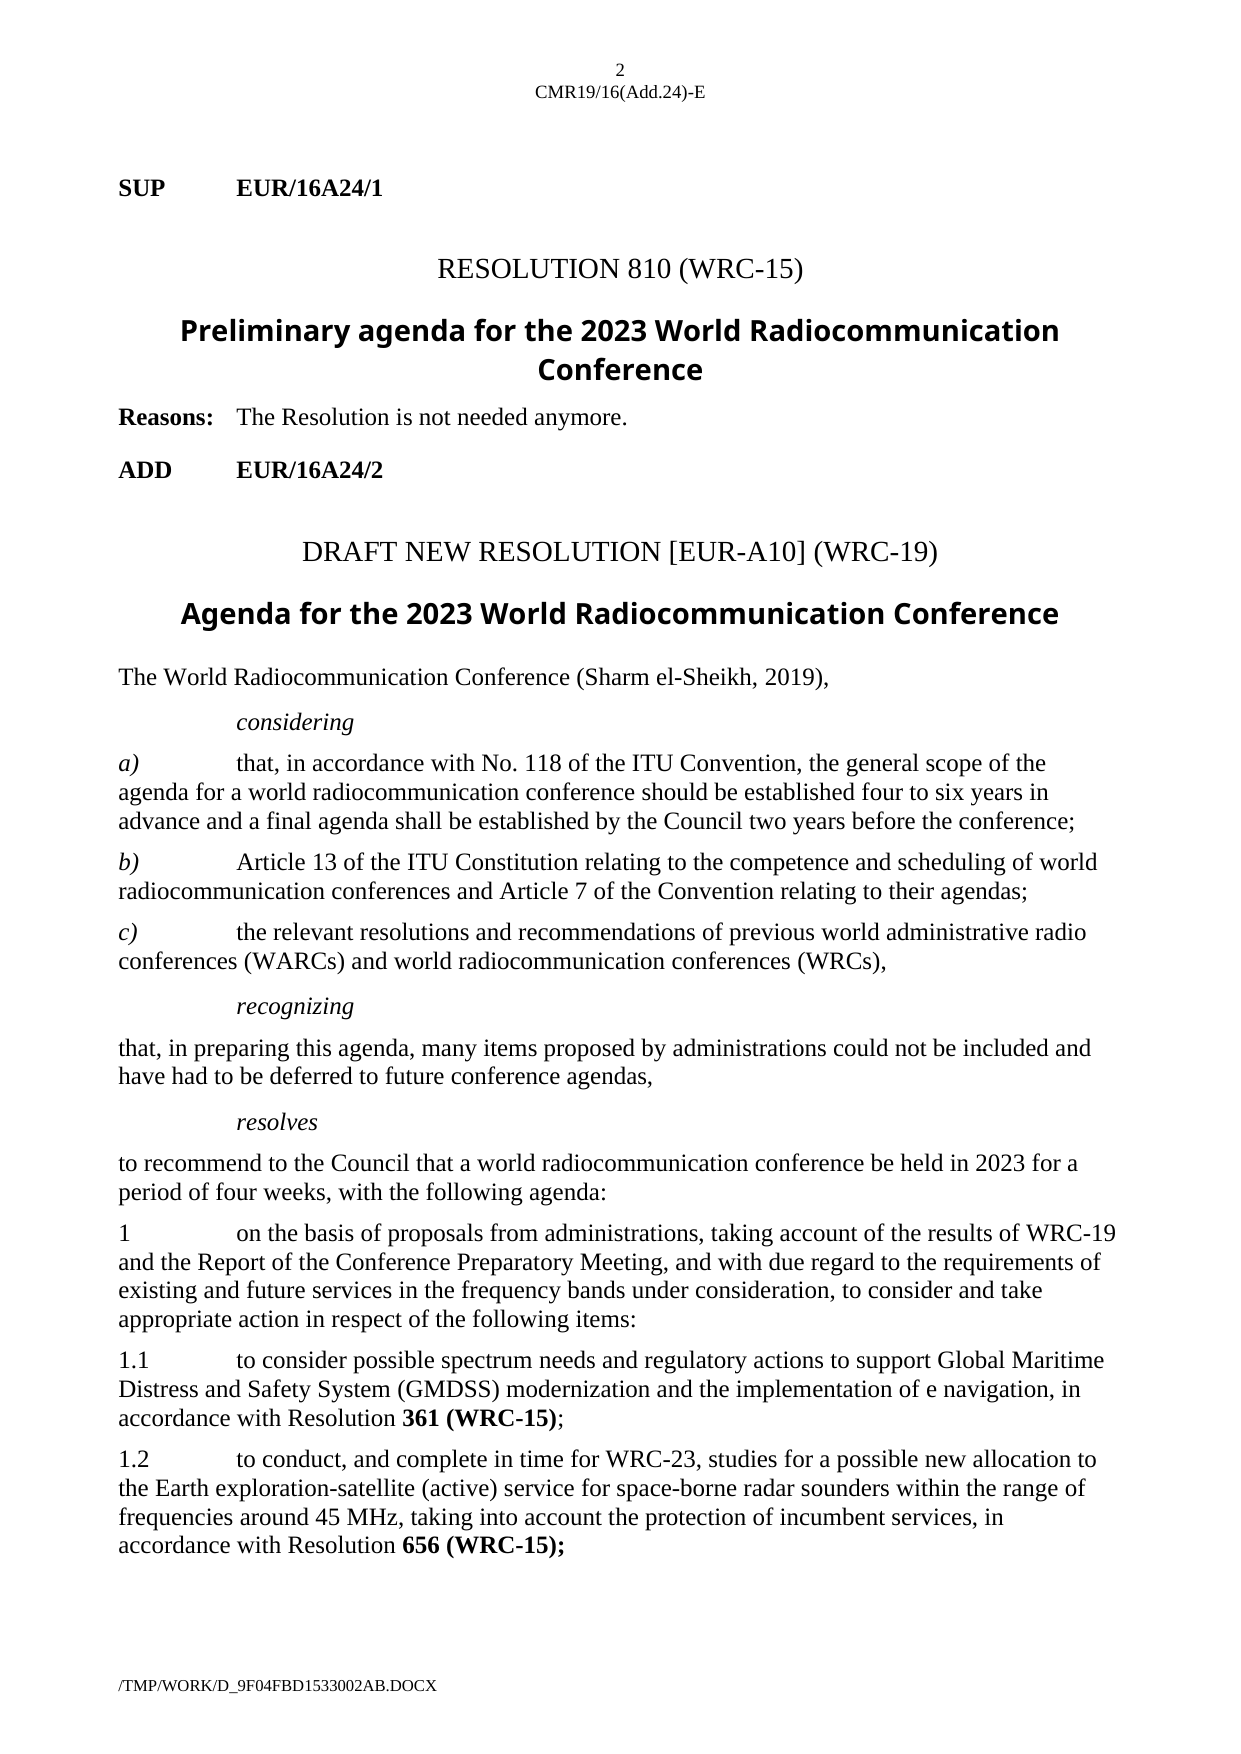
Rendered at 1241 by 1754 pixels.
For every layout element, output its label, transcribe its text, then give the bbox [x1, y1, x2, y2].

text c) the relevant resolutions and recommendations of previous world administrative radio conferences (WARCs) and world radiocommunication conferences (WRCs), [118, 917, 1122, 975]
text ADD EUR/16A24/2 [118, 456, 1122, 484]
text that, in preparing this agenda, many items proposed by administrations could not be included and have had to be deferred to future conference agendas, [118, 1033, 1122, 1090]
text SUP EUR/16A24/1 [118, 173, 1122, 201]
text 1 on the basis of proposals from administrations, taking account of the results of WRC-19 and the Report of the Conference Preparatory Meeting, and with due regard to the requirements of existing and future services in the frequency bands under consideration, to consider and take appropriate action in respect of the following items: [118, 1218, 1122, 1333]
text recognizing [236, 991, 1122, 1020]
text Draft New Resolution [EUR-A10] (WRC-19) [118, 534, 1122, 568]
text b) Article 13 of the ITU Constitution relating to the competence and scheduling of world radiocommunication conferences and Article 7 of the Convention relating to their agendas; [118, 847, 1122, 905]
text 1.2 to conduct, and complete in time for WRC-23, studies for a possible new allocation to the Earth exploration-satellite (active) service for space-borne radar sounders within the range of frequencies around 45 MHz, taking into account the protection of incumbent services, in accordance with Resolution 656 (WRC-15); [118, 1444, 1122, 1559]
title The World Radiocommunication Conference (Sharm el-Sheikh, 2019), [118, 662, 1122, 691]
title Preliminary agenda for the 2023 World Radiocommunication Conference [118, 310, 1122, 389]
text Reasons: The Resolution is not needed anymore. [118, 402, 1122, 431]
text 1.1 to consider possible spectrum needs and regulatory actions to support Global Maritime Distress and Safety System (GMDSS) modernization and the implementation of e navigation, in accordance with Resolution 361 (WRC-15); [118, 1346, 1122, 1432]
text RESOLUTION 810 (WRC-15) [118, 251, 1122, 285]
title Agenda for the 2023 World Radiocommunication Conference [118, 593, 1122, 633]
text considering [236, 707, 1122, 736]
text to recommend to the Council that a world radiocommunication conference be held in 2023 for a period of four weeks, with the following agenda: [118, 1148, 1122, 1206]
text a) that, in accordance with No. 118 of the ITU Convention, the general scope of the agenda for a world radiocommunication conference should be established four to six years in advance and a final agenda shall be established by the Council two years before the conference; [118, 748, 1122, 835]
text resolves [236, 1107, 1122, 1136]
